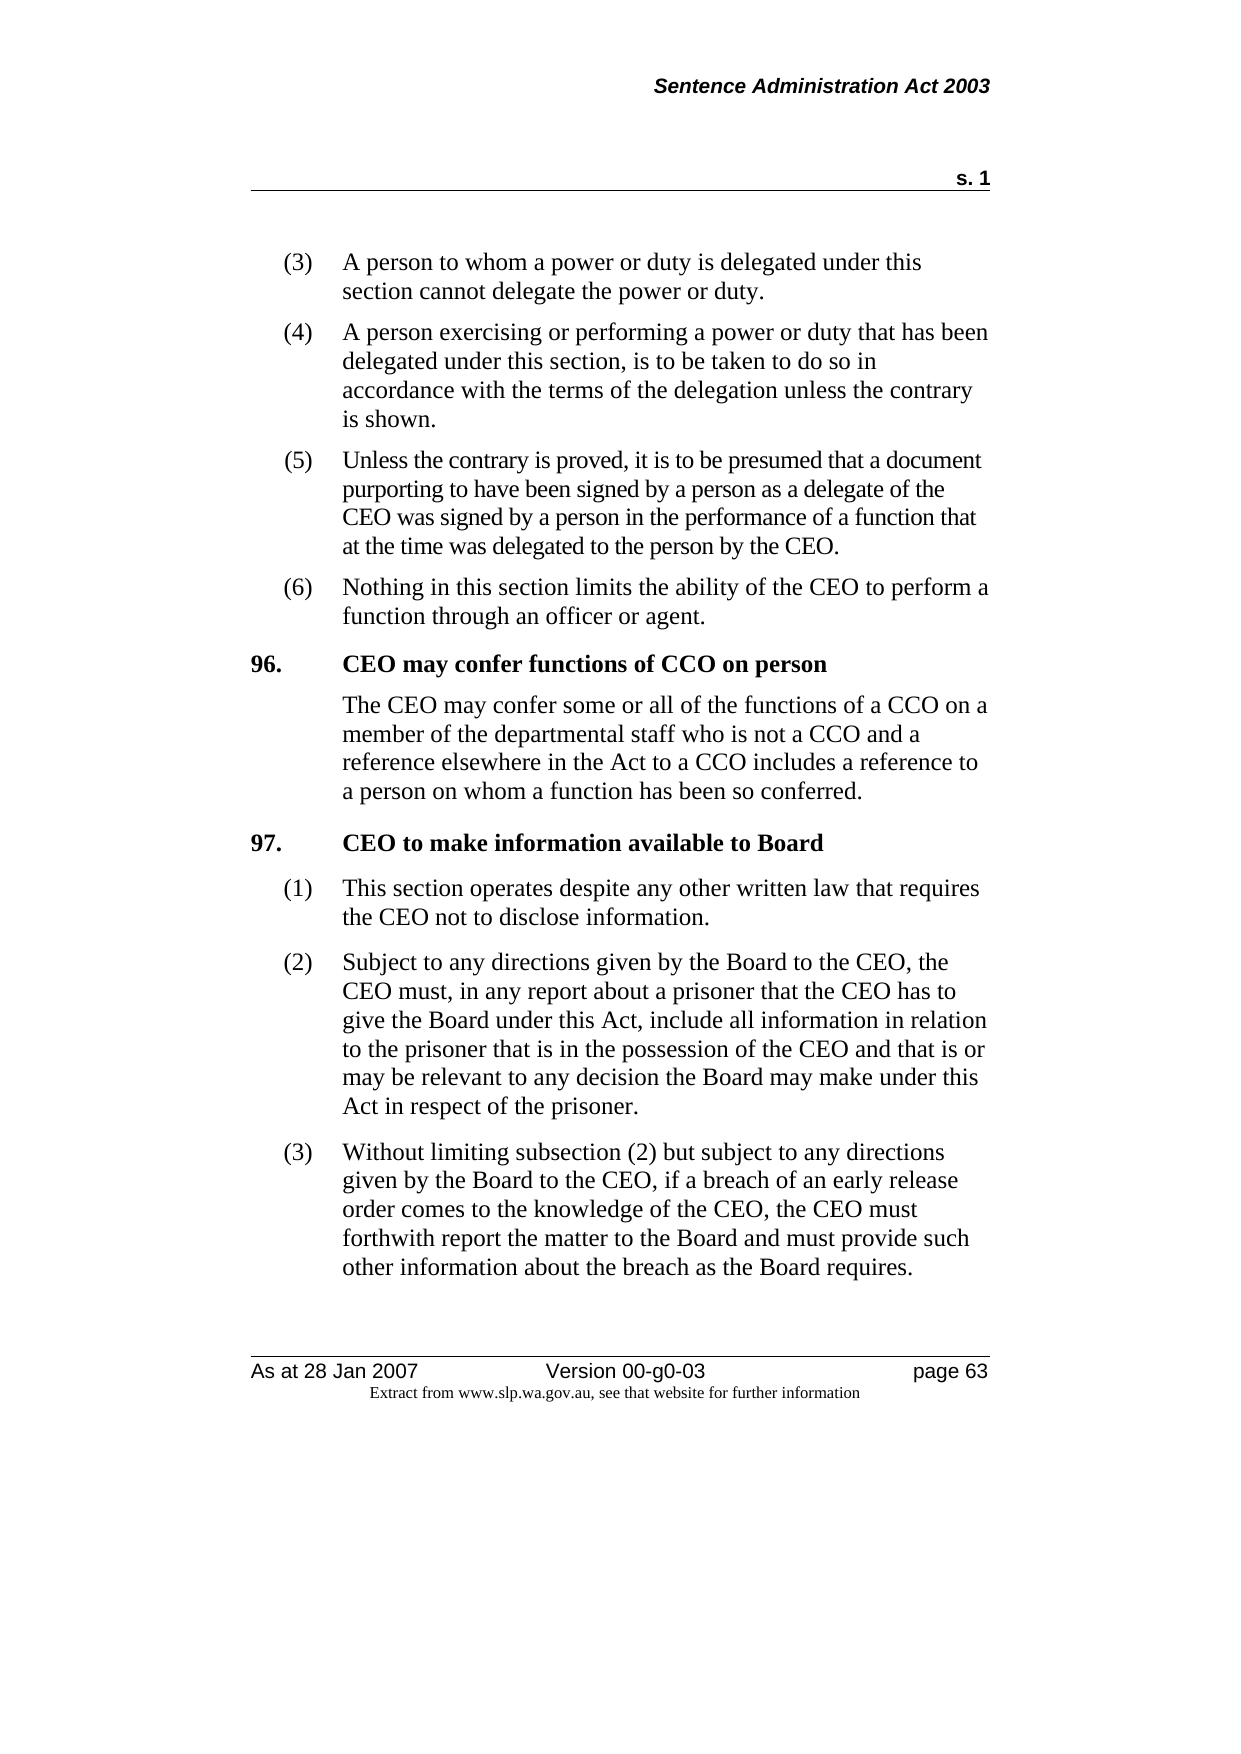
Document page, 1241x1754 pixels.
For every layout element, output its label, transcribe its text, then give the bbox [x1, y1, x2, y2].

text (6) Nothing in this section limits the ability of the CEO to perform a function through an officer or agent. [251, 572, 990, 630]
text (2) Subject to any directions given by the Board to the CEO, the CEO must, in any report about a prisoner that the CEO has to give the Board under this Act, include all information in relation to the prisoner that is in the possession of the CEO and that is or may be relevant to any decision the Board may make under this Act in respect of the prisoner. [251, 947, 990, 1120]
text (3) A person to whom a power or duty is delegated under this section cannot delegate the power or duty. [251, 247, 990, 305]
text The CEO may confer some or all of the functions of a CCO on a member of the departmental staff who is not a CCO and a reference elsewhere in the Act to a CCO includes a reference to a person on whom a function has been so conferred. [251, 690, 990, 805]
text (1) This section operates despite any other written law that requires the CEO not to disclose information. [251, 873, 990, 931]
text (5) Unless the contrary is proved, it is to be presumed that a document purporting to have been signed by a person as a delegate of the CEO was signed by a person in the performance of a function that at the time was delegated to the person by the CEO. [251, 445, 990, 560]
text (3) Without limiting subsection (2) but subject to any directions given by the Board to the CEO, if a breach of an early release order comes to the knowledge of the CEO, the CEO must forthwith report the matter to the Board and must provide such other information about the breach as the Board requires. [251, 1137, 990, 1280]
subtitle 97. CEO to make information available to Board [251, 828, 990, 857]
subtitle 96. CEO may confer functions of CCO on person [251, 649, 990, 677]
text (4) A person exercising or performing a power or duty that has been delegated under this section, is to be taken to do so in accordance with the terms of the delegation unless the contrary is shown. [251, 317, 990, 432]
